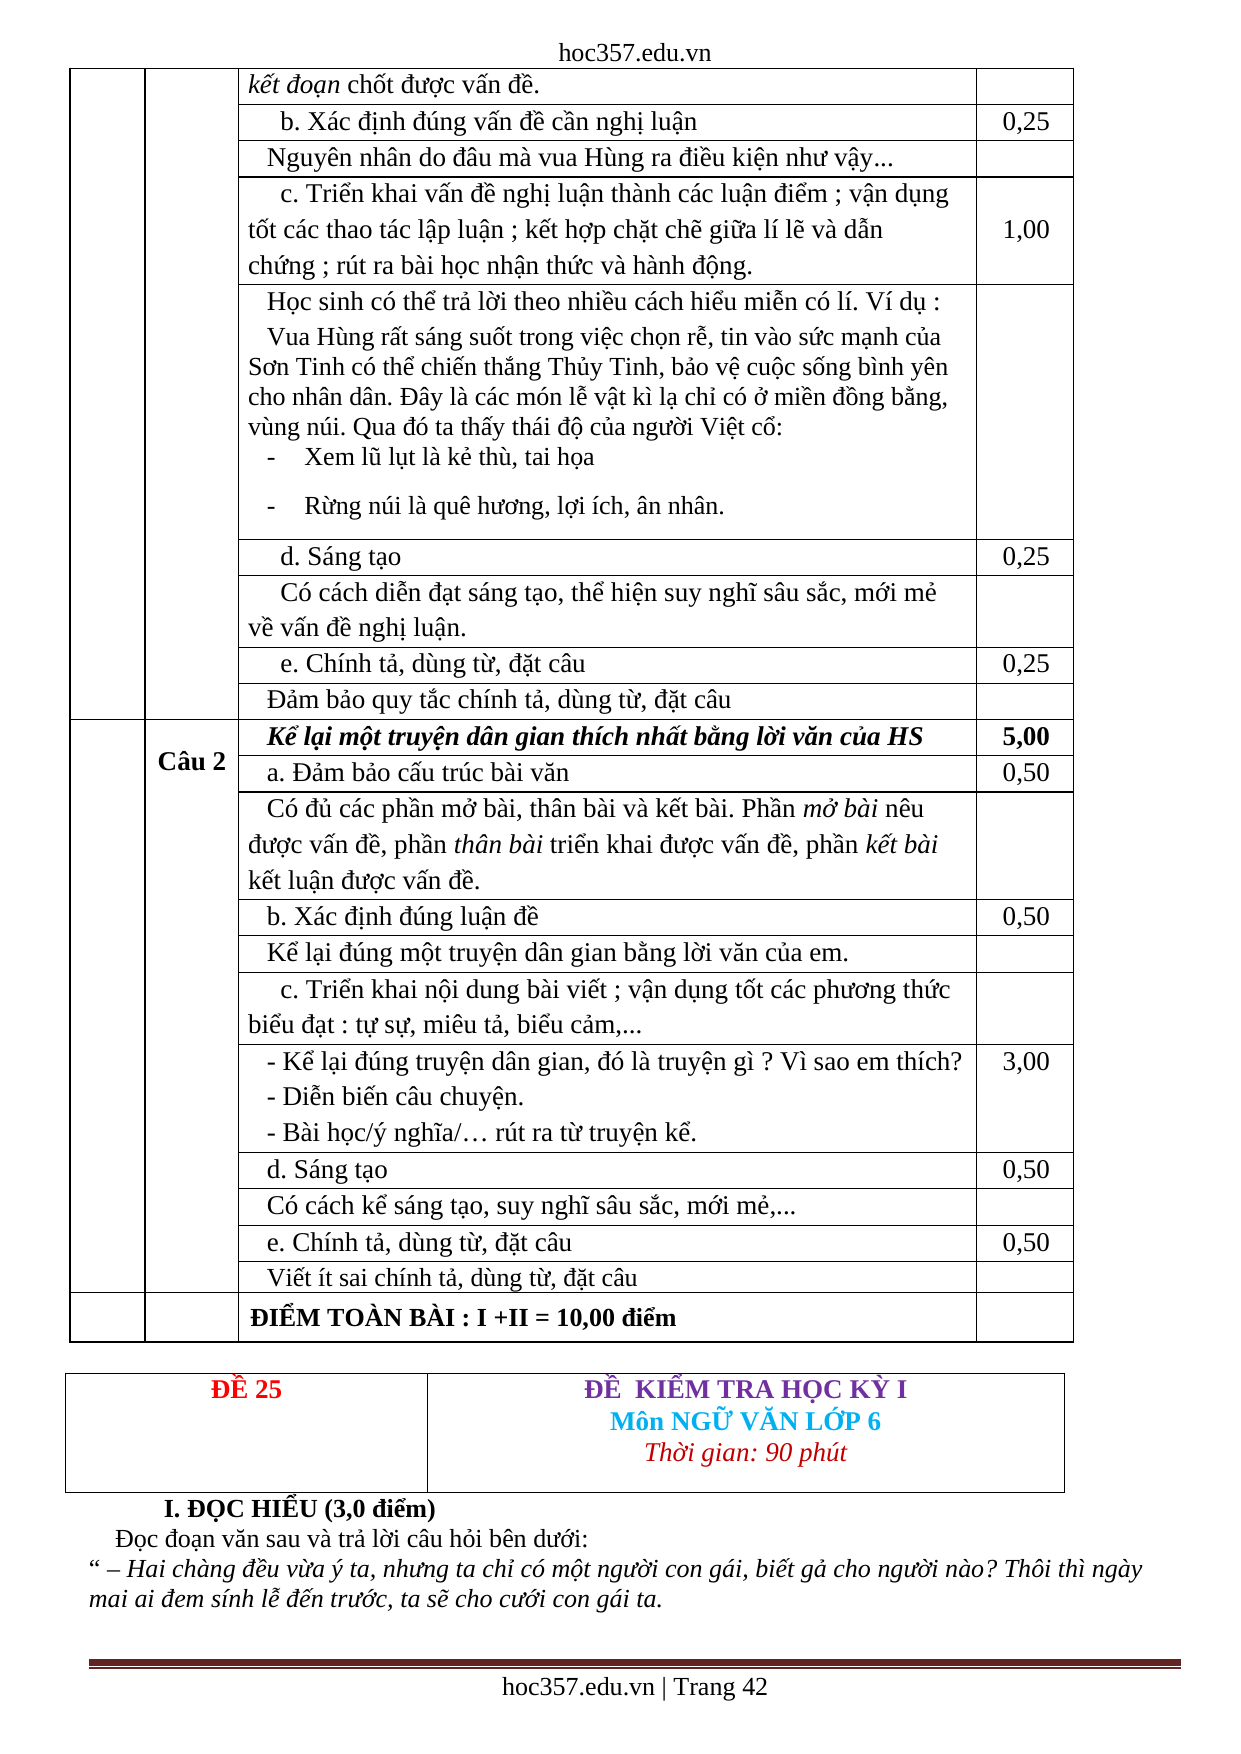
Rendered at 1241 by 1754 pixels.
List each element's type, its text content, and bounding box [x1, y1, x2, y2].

table_cell Kể lại một truyện dân gian thích nhất bằng lời văn của HS [239, 720, 976, 755]
table_cell c. Triển khai nội dung bài viết ; vận dụng tốt các phương thức biểu đạt : tự sự, miêu tả, biểu cảm,... [239, 973, 976, 1043]
table_cell Nguyên nhân do đâu mà vua Hùng ra điều kiện như vậy... [239, 141, 976, 176]
table_cell [146, 1293, 238, 1341]
table_cell [977, 684, 1073, 719]
table_cell c. Triển khai vấn đề nghị luận thành các luận điểm ; vận dụng tốt các thao tác lập luận ; kết hợp chặt chẽ giữa lí lẽ và dẫn chứng ; rút ra bài học nhận thức và hành động. [239, 178, 976, 284]
table_cell 0,25 [977, 648, 1073, 683]
table_cell 1,00 [977, 178, 1073, 284]
table_cell Câu 2 [146, 720, 238, 1292]
table_cell d. Sáng tạo [239, 1153, 976, 1188]
table_cell d. Sáng tạo [239, 540, 976, 575]
table_cell 0,50 [977, 1226, 1073, 1261]
table_cell Đảm bảo quy tắc chính tả, dùng từ, đặt câu [239, 684, 976, 719]
table_cell 5,00 [977, 720, 1073, 755]
table_cell [977, 973, 1073, 1043]
table_cell 0,50 [977, 900, 1073, 935]
table_cell e. Chính tả, dùng từ, đặt câu [239, 648, 976, 683]
table_cell Kể lại đúng một truyện dân gian bằng lời văn của em. [239, 936, 976, 972]
table_cell Có cách diễn đạt sáng tạo, thể hiện suy nghĩ sâu sắc, mới mẻ về vấn đề nghị luận. [239, 576, 976, 647]
table_cell 0,25 [977, 540, 1073, 575]
table_cell [977, 1262, 1073, 1292]
table_cell b. Xác định đúng vấn đề cần nghị luận [239, 105, 976, 139]
table_header ĐỀ 25 [66, 1374, 427, 1492]
table_cell ĐIỂM TOÀN BÀI : I +II = 10,00 điểm [239, 1293, 976, 1341]
table_cell b. Xác định đúng luận đề [239, 900, 976, 935]
text Đọc đoạn văn sau và trả lời câu hỏi bên dưới: [89, 1523, 1181, 1553]
table_cell [977, 793, 1073, 899]
table_header ĐỀ KIỂM TRA HỌC KỲ I Môn NGỮ VĂN LỚP 6 Thời gian: 90 phút [428, 1374, 1064, 1492]
table_cell 0,25 [977, 105, 1073, 139]
table_cell Có đủ các phần mở bài, thân bài và kết bài. Phần mở bài nêu được vấn đề, phần thân bài triển khai được vấn đề, phần kết bài kết luận được vấn đề. [239, 793, 976, 899]
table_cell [239, 69, 976, 103]
table_cell e. Chính tả, dùng từ, đặt câu [239, 1226, 976, 1261]
table_cell 0,50 [977, 1153, 1073, 1188]
table_cell [977, 1293, 1073, 1341]
table_cell Viết ít sai chính tả, dùng từ, đặt câu [239, 1262, 976, 1292]
table_cell [977, 141, 1073, 176]
table_cell - Kể lại đúng truyện dân gian, đó là truyện gì ? Vì sao em thích? - Diễn biến câu chuyện. - Bài học/ý nghĩa/… rút ra từ truyện kể. [239, 1045, 976, 1152]
table_cell a. Đảm bảo cấu trúc bài văn [239, 756, 976, 791]
table_cell [977, 1189, 1073, 1225]
table_cell [977, 69, 1073, 103]
table_cell [977, 576, 1073, 647]
table_cell [71, 720, 144, 1292]
table_cell 0,50 [977, 756, 1073, 791]
text I. ĐỌC HIỂU (3,0 điểm) [89, 1493, 1181, 1523]
table_cell Có cách kể sáng tạo, suy nghĩ sâu sắc, mới mẻ,... [239, 1189, 976, 1225]
table_cell [977, 936, 1073, 972]
table_cell 3,00 [977, 1045, 1073, 1152]
table_cell [71, 1293, 144, 1341]
table_cell [977, 285, 1073, 539]
text “ – Hai chàng đều vừa ý ta, nhưng ta chỉ có một người con gái, biết gả cho người nào? Thôi thì ngày mai ai đem sính lễ đến trước, ta sẽ cho cưới con gái ta. [89, 1553, 1181, 1613]
table_cell Học sinh có thể trả lời theo nhiều cách hiểu miễn có lí. Ví dụ : Vua Hùng rất sáng suốt trong việc chọn rễ, tin vào sức mạnh của Sơn Tinh có thể chiến thắng Thủy Tinh, bảo vệ cuộc sống bình yên cho nhân dân. Đây là các món lễ vật kì lạ chỉ có ở miền đồng bằng, vùng núi. Qua đó ta thấy thái độ của người Việt cổ: Xem lũ lụt là kẻ thù, tai họa Rừng núi là quê hương, lợi ích, ân nhân. [239, 285, 976, 539]
